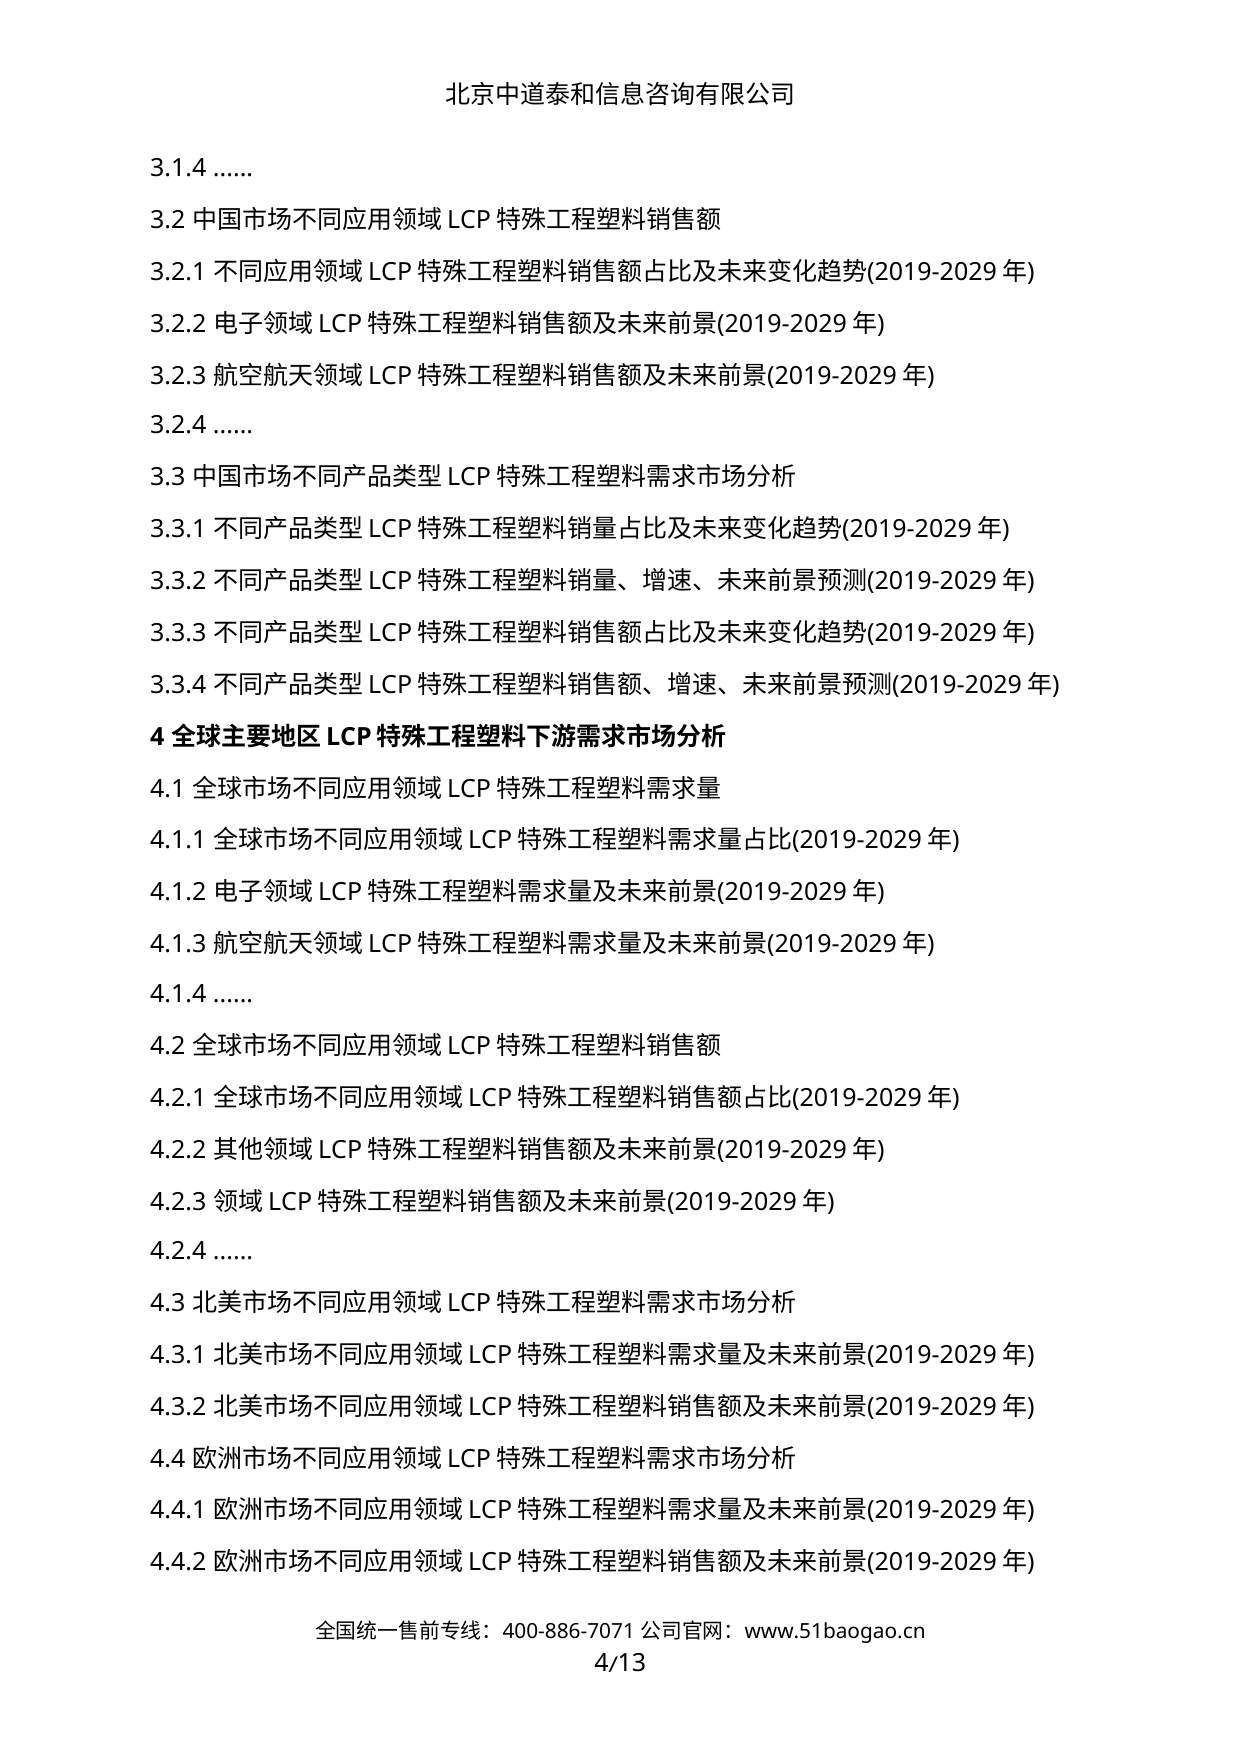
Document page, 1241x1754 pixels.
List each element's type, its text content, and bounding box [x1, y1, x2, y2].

text 4.2.2 其他领域LCP特殊工程塑料销售额及未来前景(2019-2029年) [150, 1129, 1090, 1165]
text 4.3.2 北美市场不同应用领域LCP特殊工程塑料销售额及未来前景(2019-2029年) [150, 1386, 1090, 1422]
text 4.3 北美市场不同应用领域LCP特殊工程塑料需求市场分析 [150, 1282, 1090, 1319]
text 3.3.4 不同产品类型LCP特殊工程塑料销售额、增速、未来前景预测(2019-2029年) [150, 664, 1090, 701]
text 4.1.1 全球市场不同应用领域LCP特殊工程塑料需求量占比(2019-2029年) [150, 820, 1090, 856]
text 4 全球主要地区LCP特殊工程塑料下游需求市场分析 [150, 716, 1090, 752]
text 4.4.2 欧洲市场不同应用领域LCP特殊工程塑料销售额及未来前景(2019-2029年) [150, 1542, 1090, 1578]
text 3.2 中国市场不同应用领域LCP特殊工程塑料销售额 [150, 200, 1090, 236]
text 3.2.2 电子领域LCP特殊工程塑料销售额及未来前景(2019-2029年) [150, 303, 1090, 340]
text 3.3 中国市场不同产品类型LCP特殊工程塑料需求市场分析 [150, 457, 1090, 493]
text 4.1.3 航空航天领域LCP特殊工程塑料需求量及未来前景(2019-2029年) [150, 924, 1090, 960]
text 3.2.1 不同应用领域LCP特殊工程塑料销售额占比及未来变化趋势(2019-2029年) [150, 252, 1090, 288]
text 3.3.2 不同产品类型LCP特殊工程塑料销量、增速、未来前景预测(2019-2029年) [150, 561, 1090, 597]
text 4.4.1 欧洲市场不同应用领域LCP特殊工程塑料需求量及未来前景(2019-2029年) [150, 1490, 1090, 1526]
text 4.1.4 ...... [150, 976, 1090, 1010]
text 4.1.2 电子领域LCP特殊工程塑料需求量及未来前景(2019-2029年) [150, 872, 1090, 908]
text 3.2.4 ...... [150, 407, 1090, 441]
text 3.3.3 不同产品类型LCP特殊工程塑料销售额占比及未来变化趋势(2019-2029年) [150, 612, 1090, 649]
text 4.2.1 全球市场不同应用领域LCP特殊工程塑料销售额占比(2019-2029年) [150, 1077, 1090, 1113]
text 3.2.3 航空航天领域LCP特殊工程塑料销售额及未来前景(2019-2029年) [150, 355, 1090, 392]
text 4.4 欧洲市场不同应用领域LCP特殊工程塑料需求市场分析 [150, 1438, 1090, 1474]
text 4.2.4 ...... [150, 1233, 1090, 1267]
text 4.1 全球市场不同应用领域LCP特殊工程塑料需求量 [150, 768, 1090, 804]
text 3.3.1 不同产品类型LCP特殊工程塑料销量占比及未来变化趋势(2019-2029年) [150, 509, 1090, 545]
text 4.2.3 领域LCP特殊工程塑料销售额及未来前景(2019-2029年) [150, 1181, 1090, 1217]
text 4.2 全球市场不同应用领域LCP特殊工程塑料销售额 [150, 1025, 1090, 1062]
text 4.3.1 北美市场不同应用领域LCP特殊工程塑料需求量及未来前景(2019-2029年) [150, 1334, 1090, 1371]
text 3.1.4 ...... [150, 150, 1090, 184]
